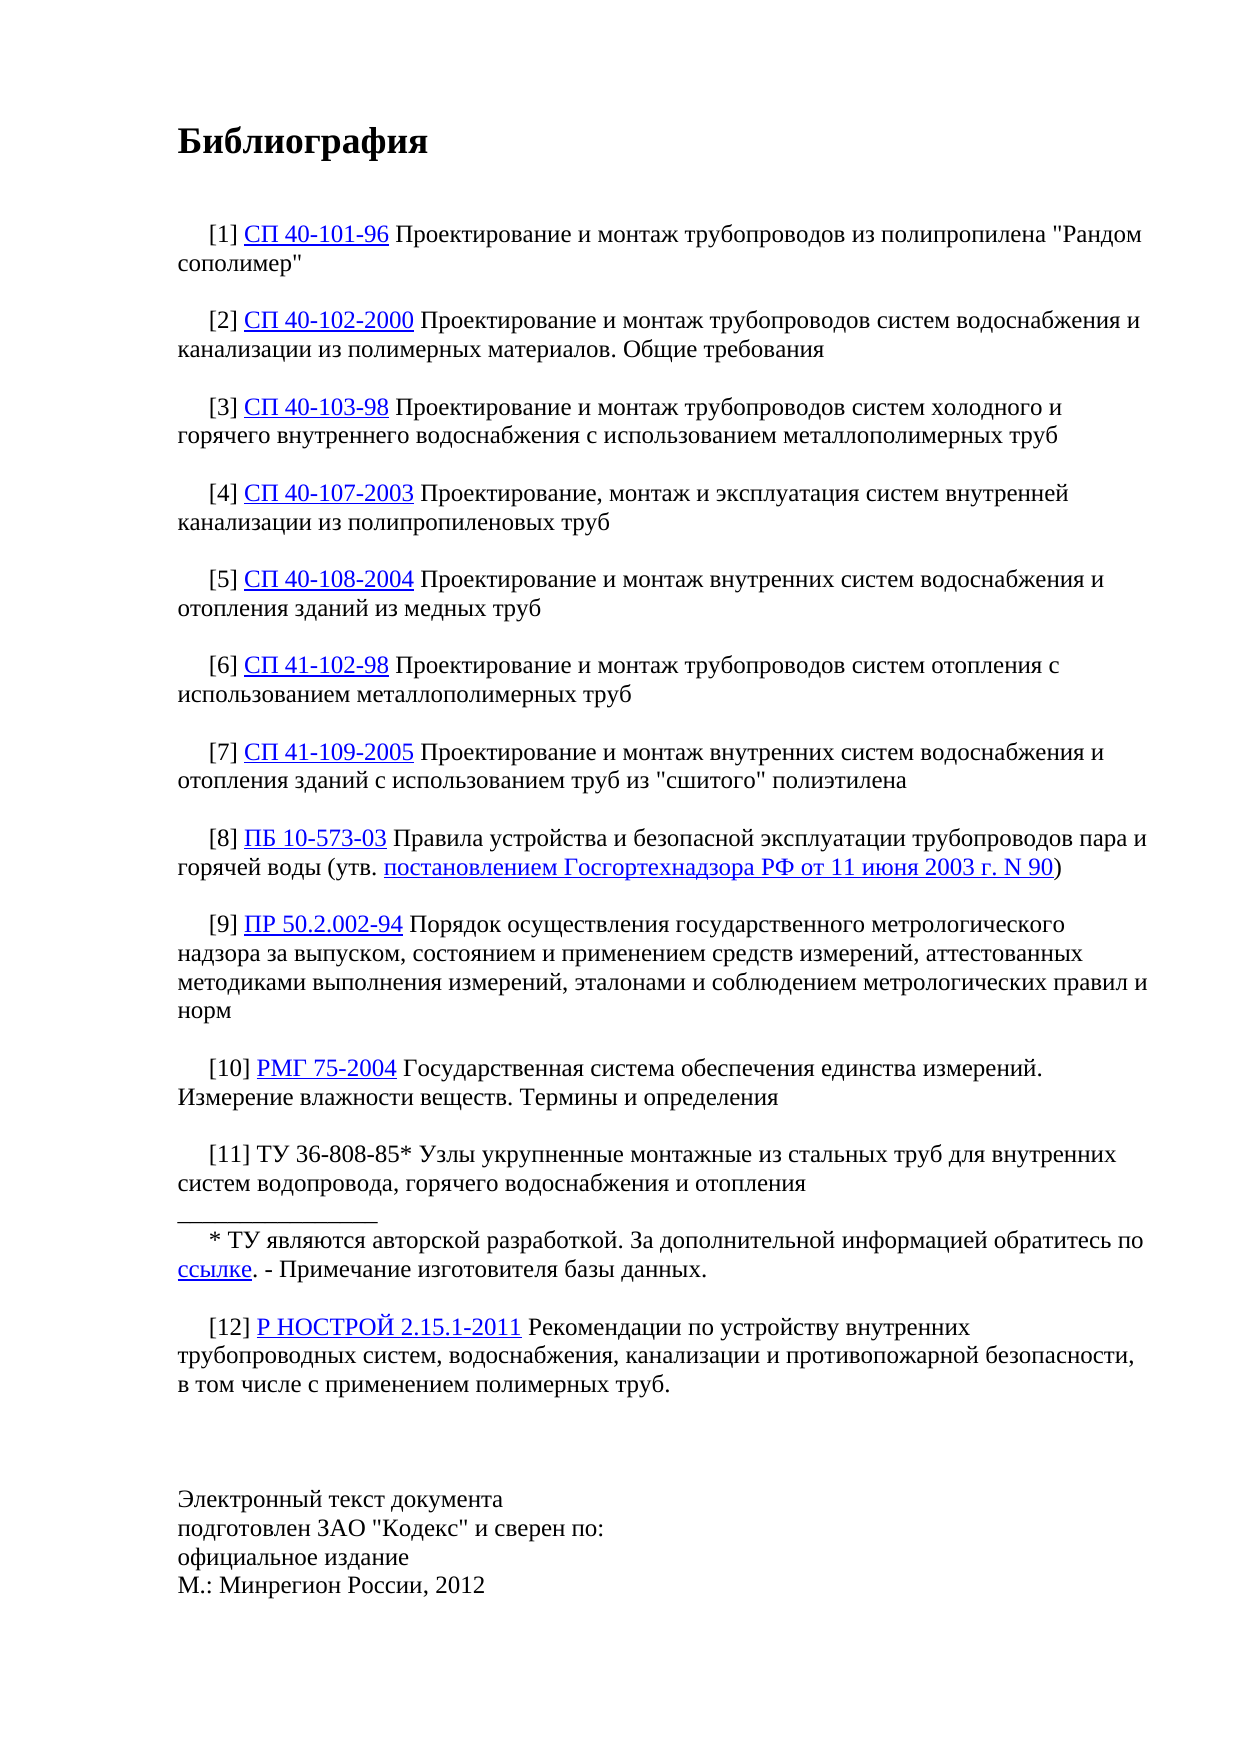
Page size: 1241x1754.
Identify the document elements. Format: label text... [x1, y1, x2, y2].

text Библиография [177, 118, 1152, 161]
text [1] СП 40-101-96 Проектирование и монтаж трубопроводов из полипропилена "Рандом сополимер" [2] СП 40-102-2000 Проектирование и монтаж трубопроводов систем водоснабжения и канализации из полимерных материалов. Общие требования [3] СП 40-103-98 Проектирование и монтаж трубопроводов систем холодного и горячего внутреннего водоснабжения с использованием металлополимерных труб [4] СП 40-107-2003 Проектирование, монтаж и эксплуатация систем внутренней канализации из полипропиленовых труб [5] СП 40-108-2004 Проектирование и монтаж внутренних систем водоснабжения и отопления зданий из медных труб [6] СП 41-102-98 Проектирование и монтаж трубопроводов систем отопления с использованием металлополимерных труб [7] СП 41-109-2005 Проектирование и монтаж внутренних систем водоснабжения и отопления зданий с использованием труб из "сшитого" полиэтилена [8] ПБ 10-573-03 Правила устройства и безопасной эксплуатации трубопроводов пара и горячей воды (утв. постановлением Госгортехнадзора РФ от 11 июня 2003 г. N 90) [9] ПР 50.2.002-94 Порядок осуществления государственного метрологического надзора за выпуском, состоянием и применением средств измерений, аттестованных методиками выполнения измерений, эталонами и соблюдением метрологических правил и норм [10] РМГ 75-2004 Государственная система обеспечения единства измерений. Измерение влажности веществ. Термины и определения [11] ТУ 36-808-85* Узлы укрупненные монтажные из стальных труб для внутренних систем водопровода, горячего водоснабжения и отопления ________________ * ТУ являются авторской разработкой. За дополнительной информацией обратитесь по ссылке. - Примечание изготовителя базы данных. [12] Р НОСТРОЙ 2.15.1-2011 Рекомендации по устройству внутренних трубопроводных систем, водоснабжения, канализации и противопожарной безопасности, в том числе с применением полимерных труб. Электронный текст документа подготовлен ЗАО "Кодекс" и сверен по: официальное издание М.: Минрегион России, 2012 [177, 190, 1152, 1599]
